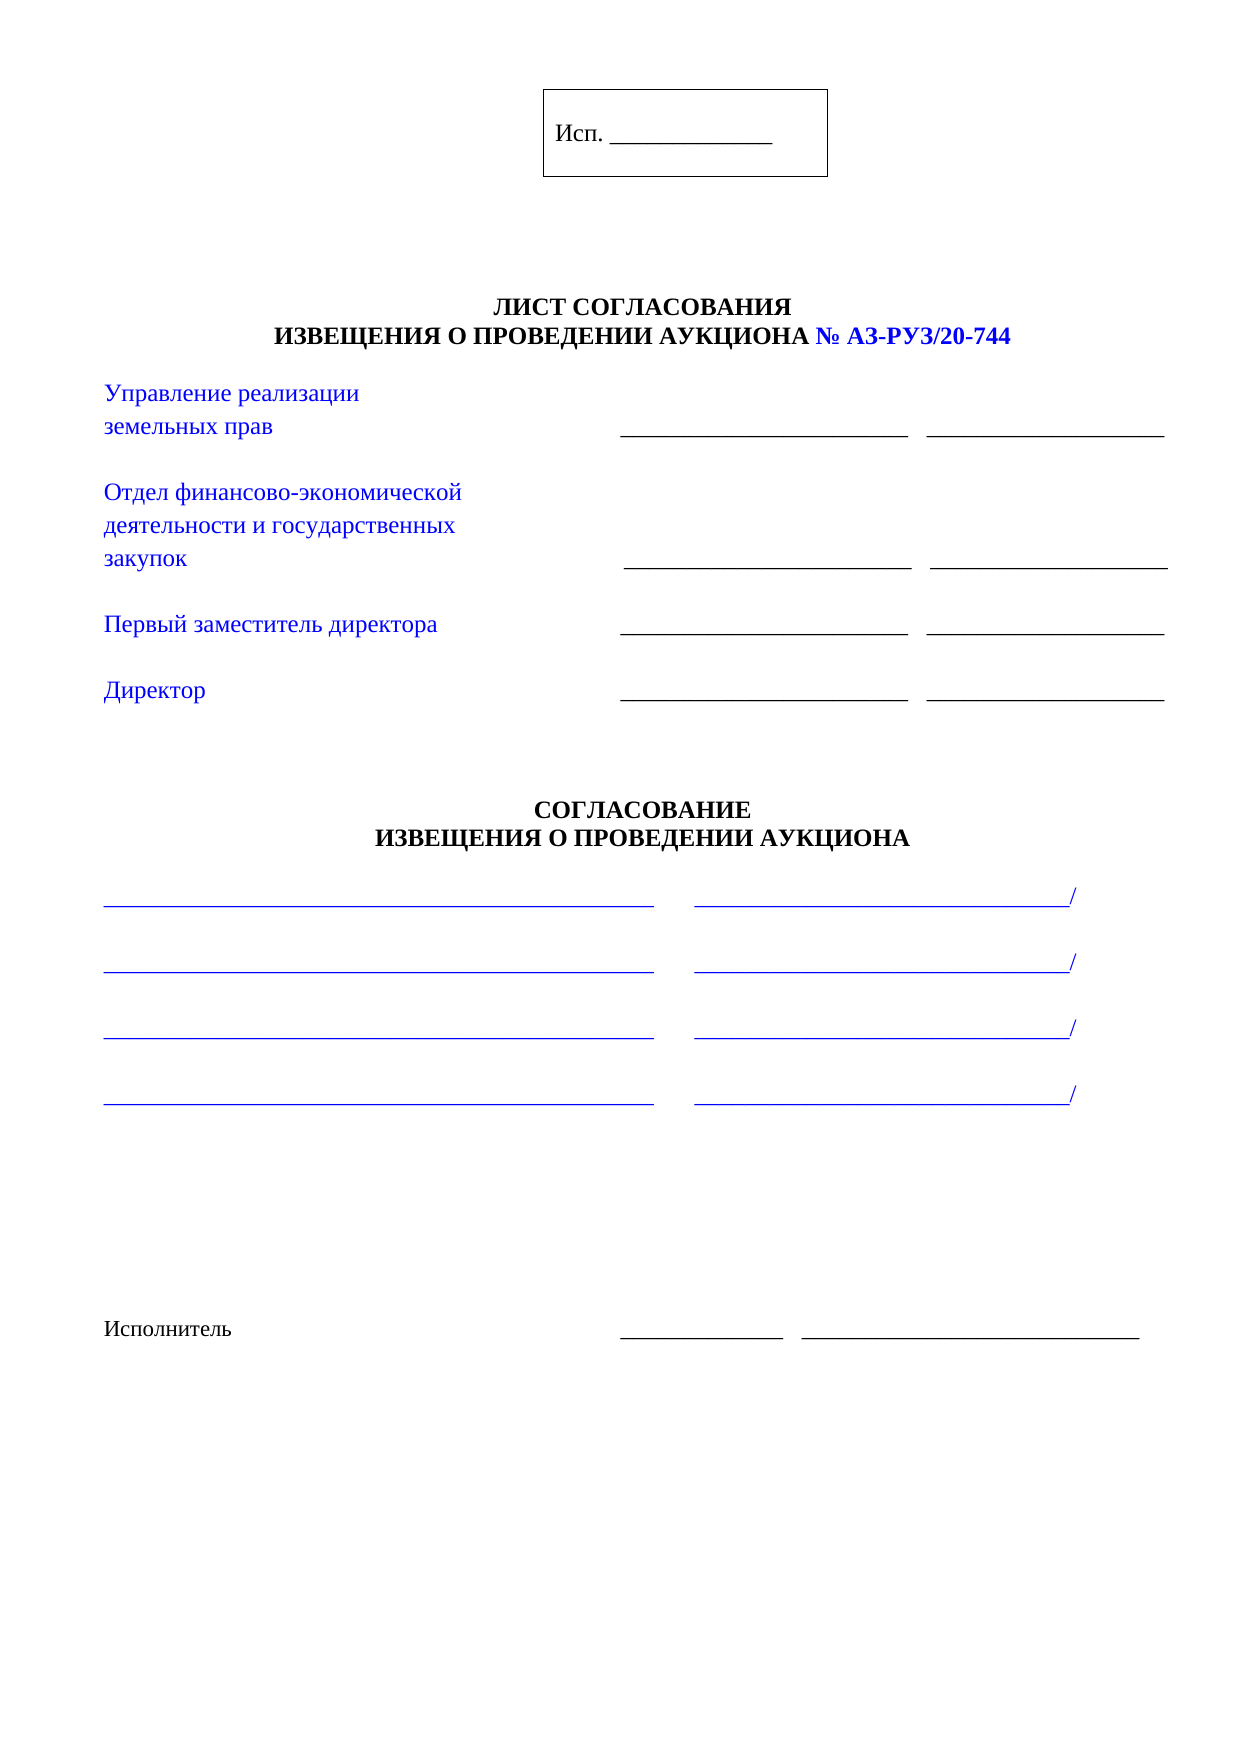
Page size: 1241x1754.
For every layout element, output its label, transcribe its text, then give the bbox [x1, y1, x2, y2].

text ____________________________________________ ______________________________/ [103, 1013, 1181, 1042]
text ____________________________________________ ______________________________/ [103, 1079, 1181, 1108]
text закупок _______________________ ___________________ [103, 543, 1181, 572]
text Управление реализации [103, 378, 1181, 407]
text Первый заместитель директора _______________________ ___________________ [103, 609, 1181, 638]
text ЛИСТ СОГЛАСОВАНИЯ [103, 292, 1181, 321]
text ____________________________________________ ______________________________/ [103, 947, 1181, 976]
text деятельности и государственных [103, 510, 1181, 539]
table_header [544, 90, 827, 176]
text Директор _______________________ ___________________ [103, 675, 1181, 704]
text ИЗВЕЩЕНИЯ О ПРОВЕДЕНИИ АУКЦИОНА [103, 823, 1181, 852]
text земельных прав _______________________ ___________________ [103, 411, 1181, 440]
text ____________________________________________ ______________________________/ [103, 881, 1181, 910]
text СОГЛАСОВАНИЕ [103, 795, 1181, 823]
text Исполнитель _____________ ___________________________ [103, 1313, 1181, 1342]
text ИЗВЕЩЕНИЯ О ПРОВЕДЕНИИ АУКЦИОНА № АЗ-РУЗ/20-744 [103, 321, 1181, 349]
text Отдел финансово-экономической [103, 477, 1181, 506]
